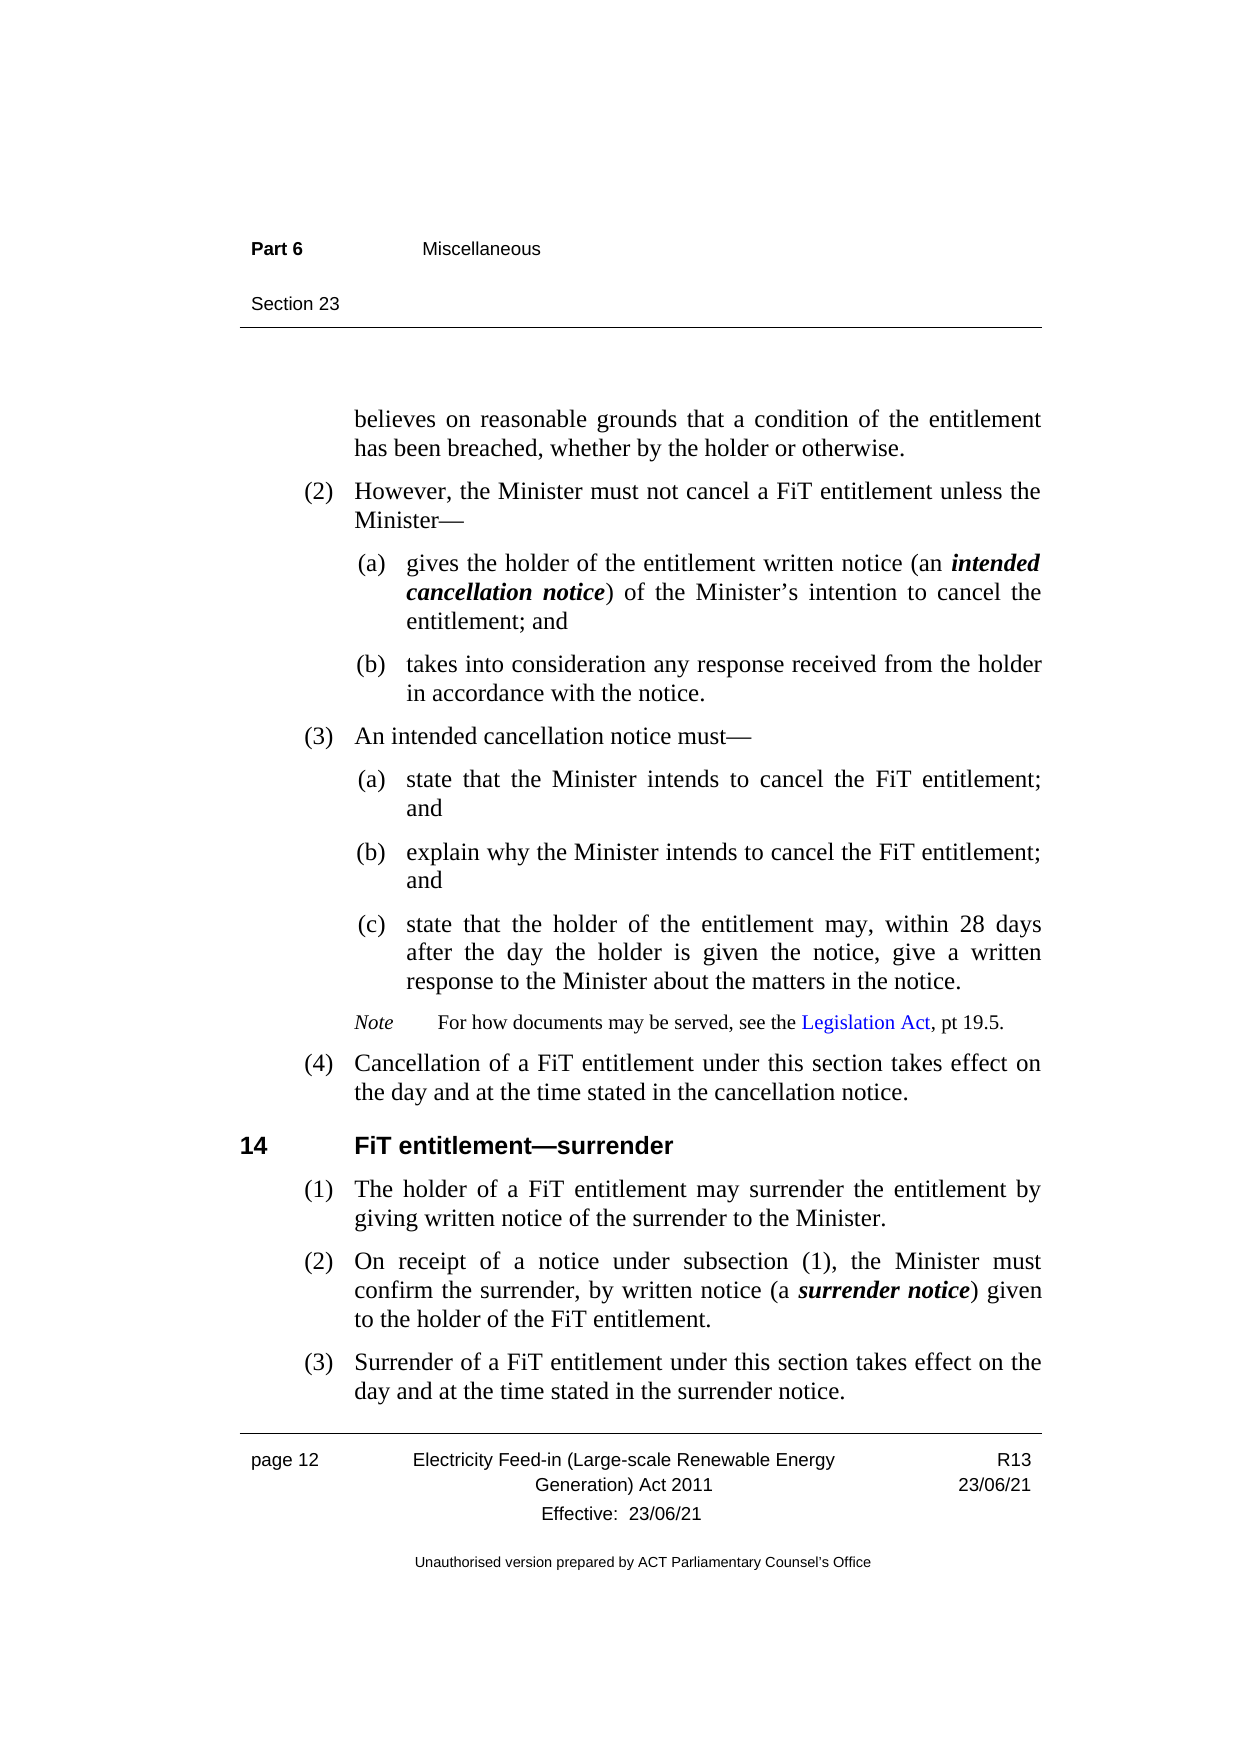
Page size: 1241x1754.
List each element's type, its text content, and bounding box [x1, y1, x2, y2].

text (3) An intended cancellation notice must— [239, 721, 1042, 750]
text Note For how documents may be served, see the Legislation Act, pt 19.5. [354, 1009, 1042, 1034]
text (4) Cancellation of a FiT entitlement under this section takes effect on the day and at the time stated in the cancellation notice. [239, 1048, 1042, 1106]
text (b) takes into consideration any response received from the holder in accordance with the notice. [239, 649, 1042, 707]
text (a) state that the Minister intends to cancel the FiT entitlement; and [239, 764, 1042, 822]
text (c) state that the holder of the entitlement may, within 28 days after the day the holder is given the notice, give a written response to the Minister about the matters in the notice. [239, 909, 1042, 995]
text (1) The holder of a FiT entitlement may surrender the entitlement by giving written notice of the surrender to the Minister. [239, 1174, 1042, 1232]
text (2) On receipt of a notice under subsection (1), the Minister must confirm the surrender, by written notice (a surrender notice) given to the holder of the FiT entitlement. [239, 1246, 1042, 1332]
text (b) explain why the Minister intends to cancel the FiT entitlement; and [239, 837, 1042, 894]
text (a) gives the holder of the entitlement written notice (an intended cancellation notice) of the Minister’s intention to cancel the entitlement; and [239, 548, 1042, 634]
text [239, 404, 1042, 462]
text (2) However, the Minister must not cancel a FiT entitlement unless the Minister— [239, 476, 1042, 534]
text (3) Surrender of a FiT entitlement under this section takes effect on the day and at the time stated in the surrender notice. [239, 1347, 1042, 1404]
text 14 FiT entitlement—surrender [239, 1131, 1042, 1159]
